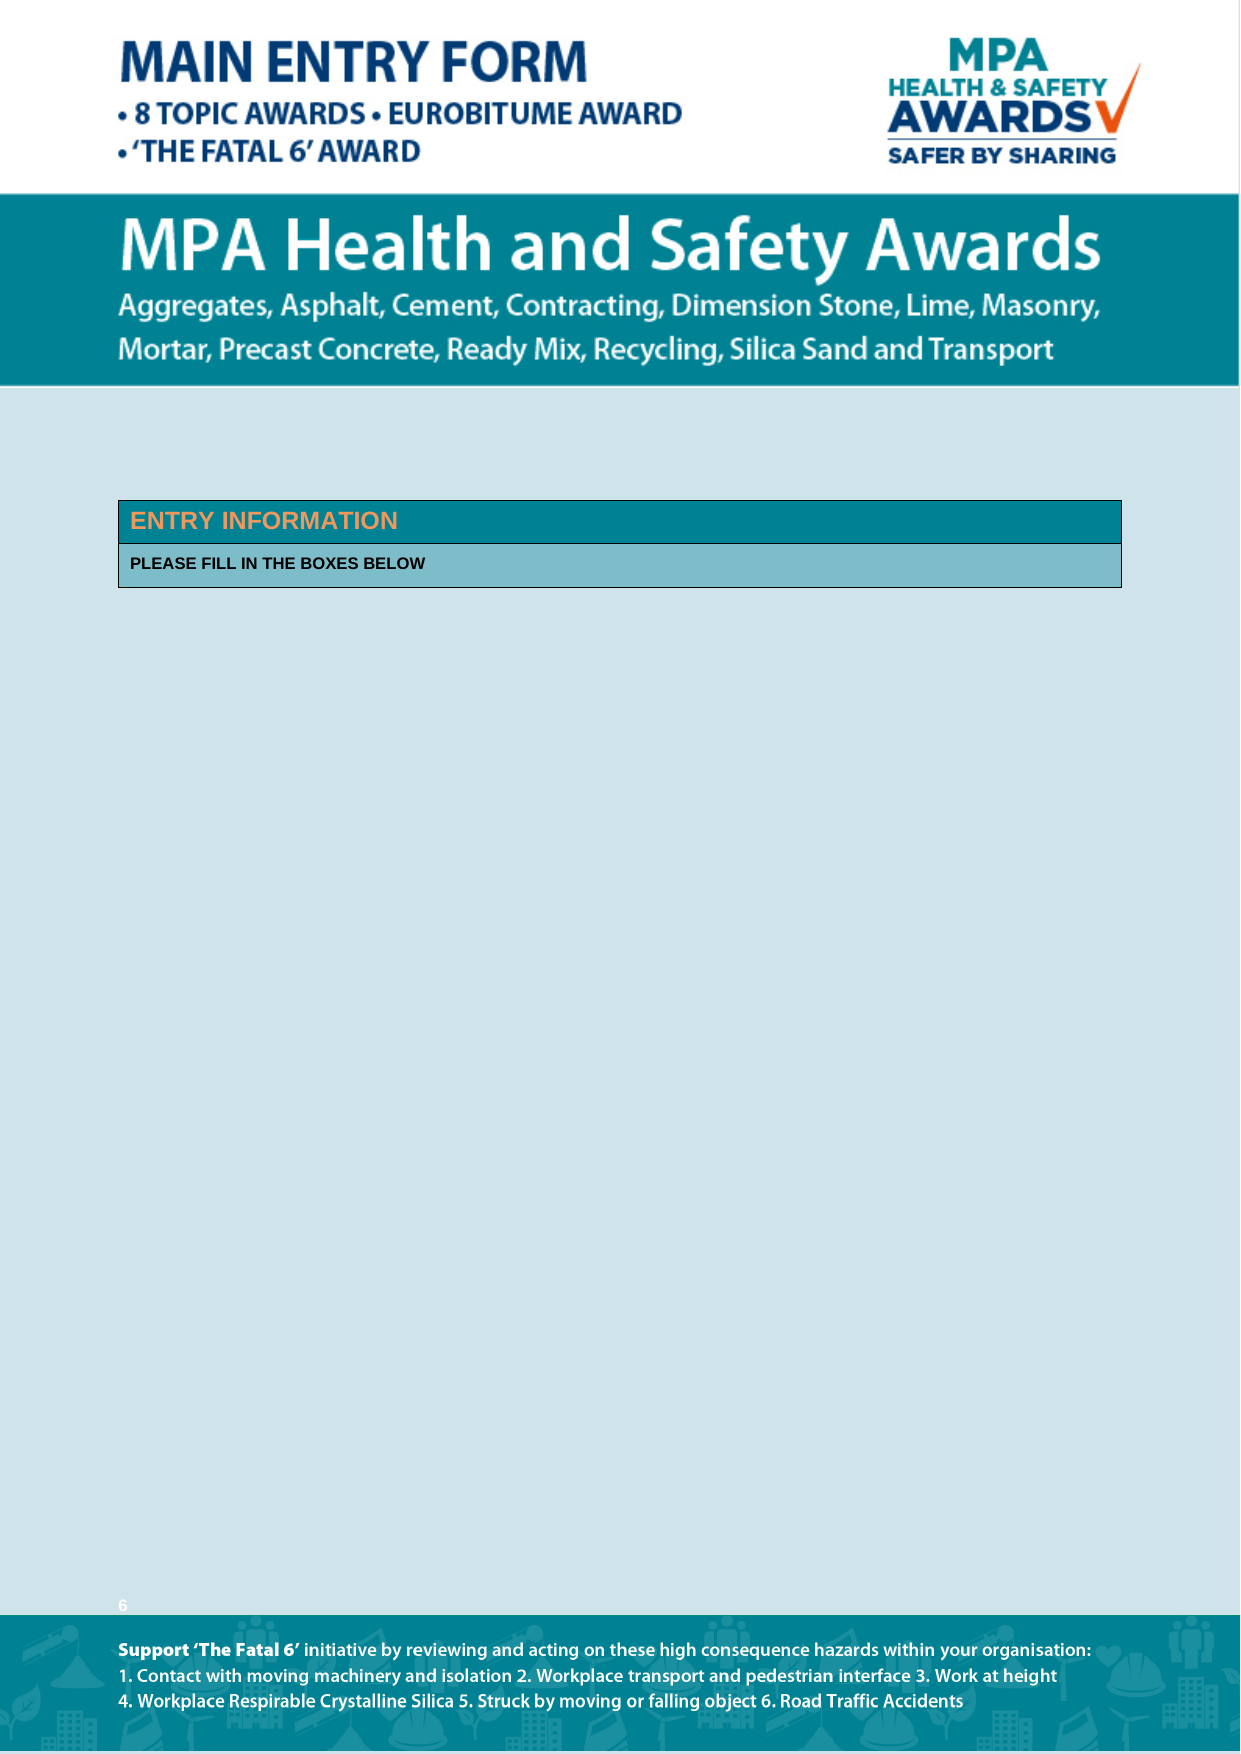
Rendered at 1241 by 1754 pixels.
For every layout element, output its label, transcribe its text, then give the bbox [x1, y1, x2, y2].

table_header ENTRY INFORMATION [119, 501, 1121, 543]
picture [0, 0, 1239, 388]
table_cell PLEASE FILL IN THE BOXES BELOW [119, 544, 1121, 587]
picture [0, 1615, 1241, 1751]
